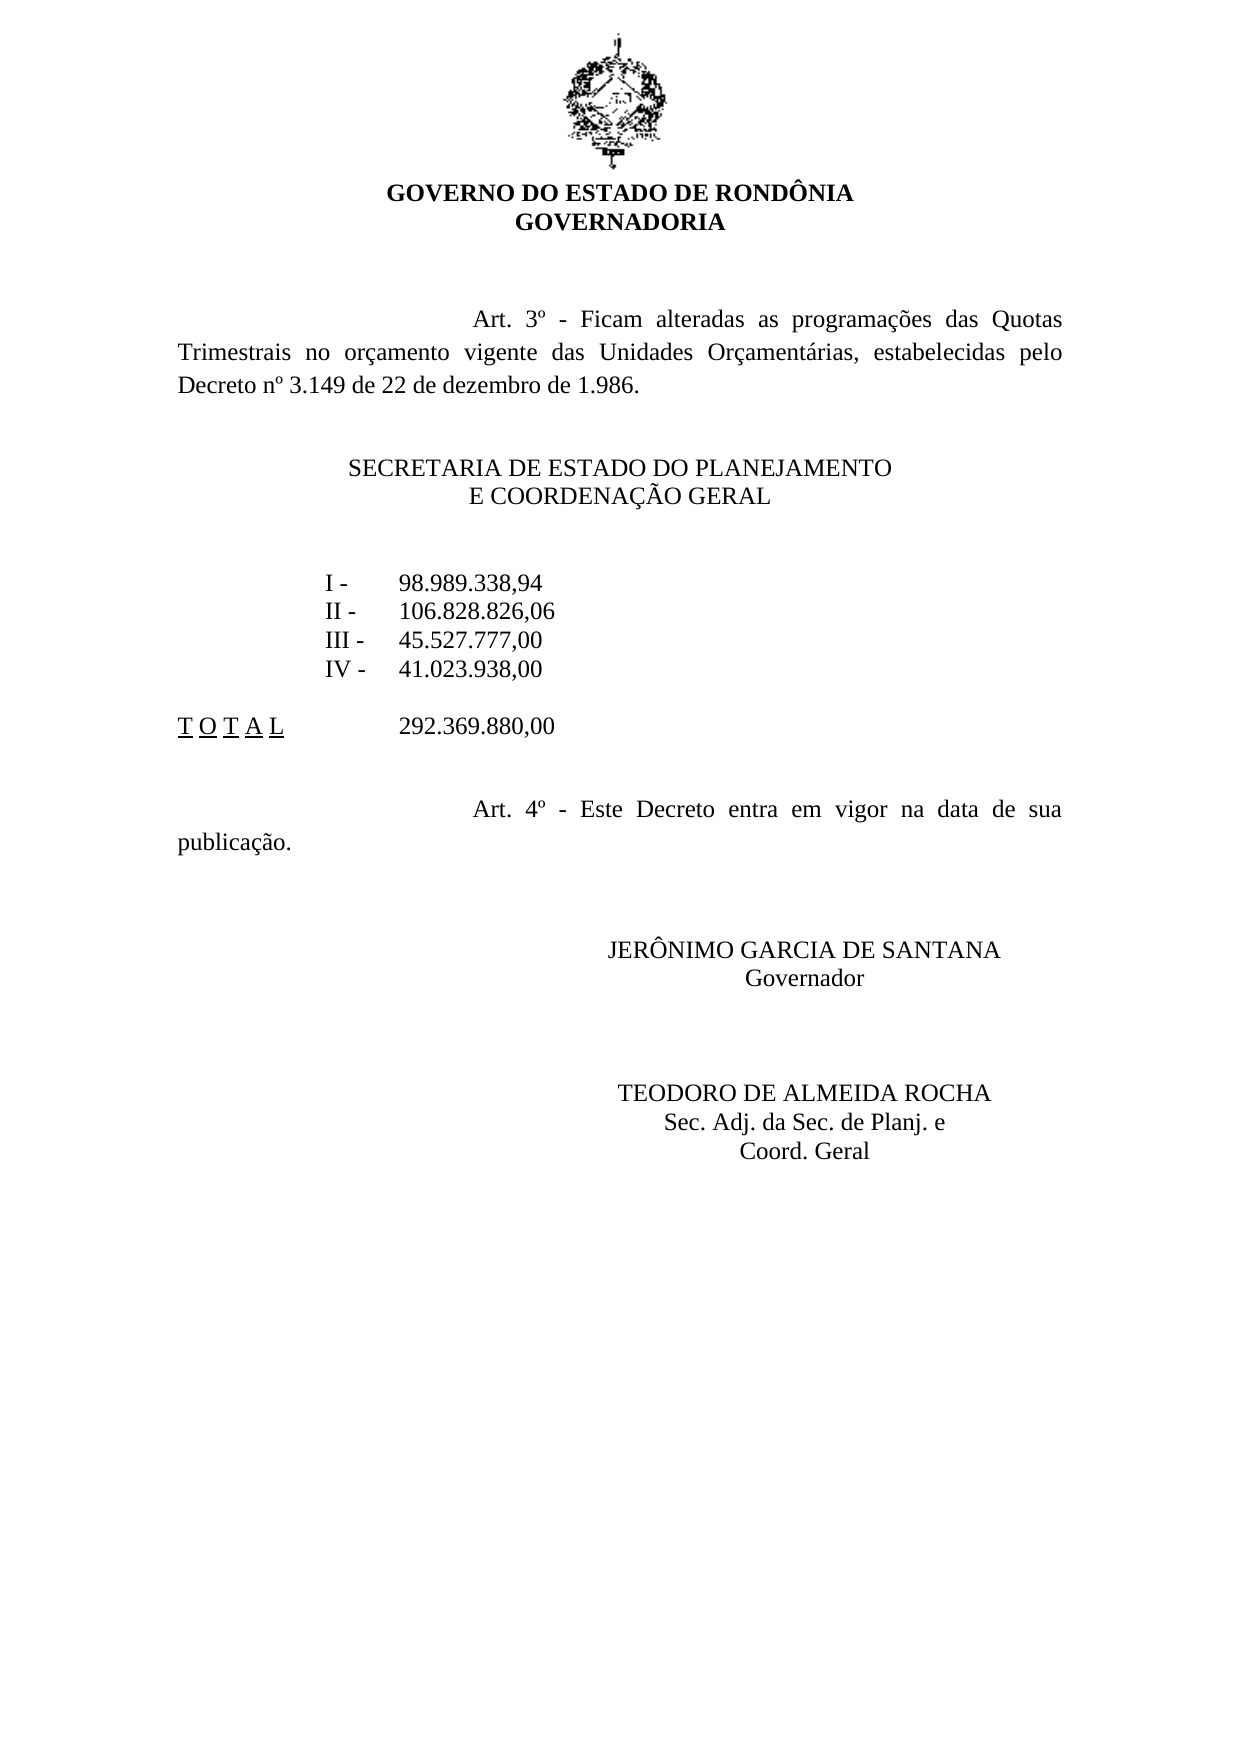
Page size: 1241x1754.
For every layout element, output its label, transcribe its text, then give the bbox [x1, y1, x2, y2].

text T O T A L 292.369.880,00 [177, 711, 1063, 740]
text Sec. Adj. da Sec. de Planj. e [472, 1107, 1063, 1136]
text E COORDENAÇÃO GERAL [177, 481, 1063, 510]
text Art. 3º - Ficam alteradas as programações das Quotas Trimestrais no orçamento vigente das Unidades Orçamentárias, estabelecidas pelo Decreto nº 3.149 de 22 de dezembro de 1.986. [177, 304, 1063, 399]
text I - 98.989.338,94 [177, 568, 1063, 596]
text Coord. Geral [472, 1136, 1063, 1165]
text Governador [472, 963, 1063, 992]
text II - 106.828.826,06 [177, 596, 1063, 625]
text III - 45.527.777,00 [177, 625, 1063, 654]
text Art. 4º - Este Decreto entra em vigor na data de sua publicação. [177, 794, 1063, 856]
text SECRETARIA DE ESTADO DO PLANEJAMENTO [177, 453, 1063, 481]
text TEODORO DE ALMEIDA ROCHA [472, 1078, 1063, 1107]
text IV - 41.023.938,00 [177, 654, 1063, 683]
text JERÔNIMO GARCIA DE SANTANA [472, 935, 1063, 963]
